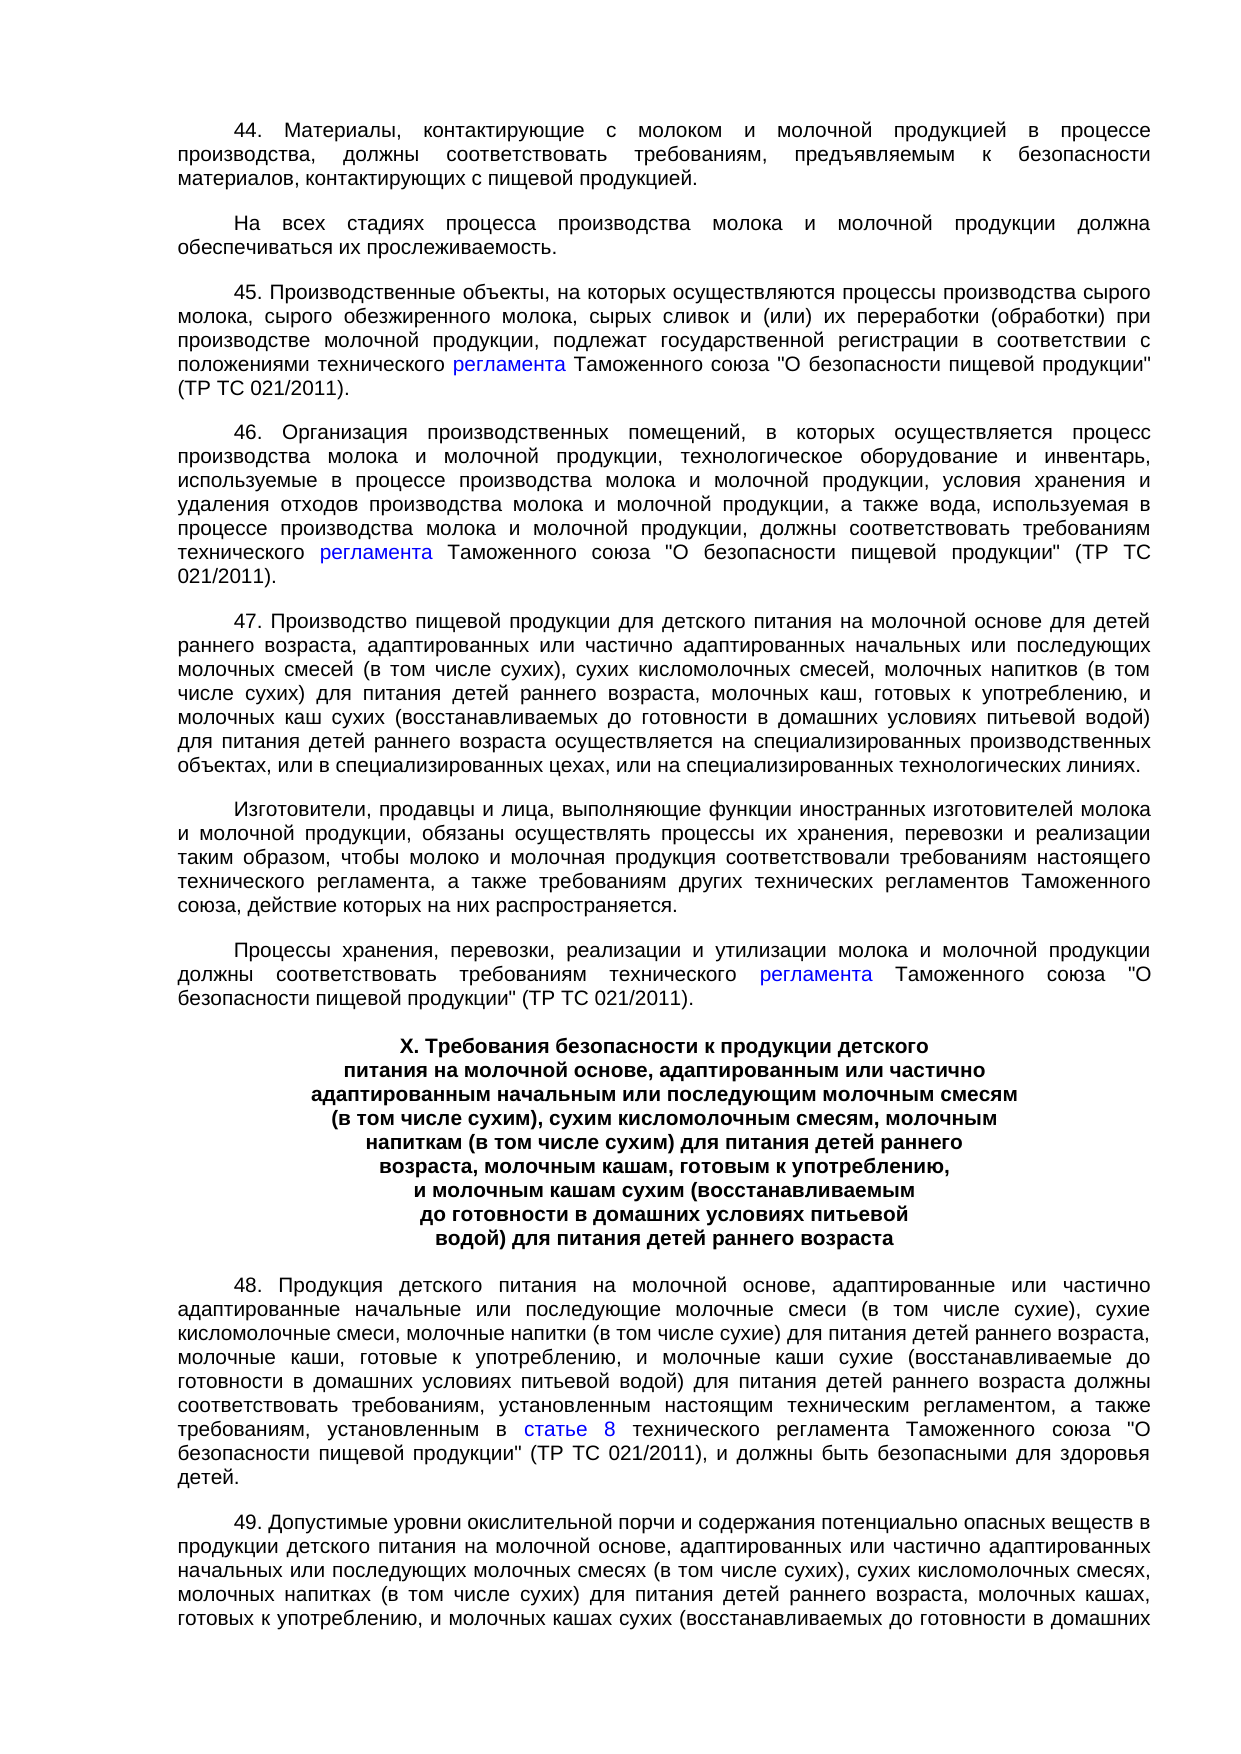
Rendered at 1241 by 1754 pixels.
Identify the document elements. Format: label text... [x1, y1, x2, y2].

text 46. Организация производственных помещений, в которых осуществляется процесс производства молока и молочной продукции, технологическое оборудование и инвентарь, используемые в процессе производства молока и молочной продукции, условия хранения и удаления отходов производства молока и молочной продукции, а также вода, используемая в процессе производства молока и молочной продукции, должны соответствовать требованиям технического регламента Таможенного союза "О безопасности пищевой продукции" (ТР ТС 021/2011). [177, 420, 1152, 588]
title (в том числе сухим), сухим кисломолочным смесям, молочным [177, 1106, 1152, 1129]
title и молочным кашам сухим (восстанавливаемым [177, 1177, 1152, 1201]
text Изготовители, продавцы и лица, выполняющие функции иностранных изготовителей молока и молочной продукции, обязаны осуществлять процессы их хранения, перевозки и реализации таким образом, чтобы молоко и молочная продукция соответствовали требованиям настоящего технического регламента, а также требованиям других технических регламентов Таможенного союза, действие которых на них распространяется. [177, 797, 1152, 917]
title напиткам (в том числе сухим) для питания детей раннего [177, 1129, 1152, 1153]
text 47. Производство пищевой продукции для детского питания на молочной основе для детей раннего возраста, адаптированных или частично адаптированных начальных или последующих молочных смесей (в том числе сухих), сухих кисломолочных смесей, молочных напитков (в том числе сухих) для питания детей раннего возраста, молочных каш, готовых к употреблению, и молочных каш сухих (восстанавливаемых до готовности в домашних условиях питьевой водой) для питания детей раннего возраста осуществляется на специализированных производственных объектах, или в специализированных цехах, или на специализированных технологических линиях. [177, 609, 1152, 776]
text На всех стадиях процесса производства молока и молочной продукции должна обеспечиваться их прослеживаемость. [177, 211, 1152, 259]
title X. Требования безопасности к продукции детского [177, 1034, 1152, 1058]
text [177, 1510, 1152, 1629]
title адаптированным начальным или последующим молочным смесям [177, 1082, 1152, 1106]
title возраста, молочным кашам, готовым к употреблению, [177, 1153, 1152, 1177]
text Процессы хранения, перевозки, реализации и утилизации молока и молочной продукции должны соответствовать требованиям технического регламента Таможенного союза "О безопасности пищевой продукции" (ТР ТС 021/2011). [177, 938, 1152, 1010]
text 44. Материалы, контактирующие с молоком и молочной продукцией в процессе производства, должны соответствовать требованиям, предъявляемым к безопасности материалов, контактирующих с пищевой продукцией. [177, 118, 1152, 190]
text 48. Продукция детского питания на молочной основе, адаптированные или частично адаптированные начальные или последующие молочные смеси (в том числе сухие), сухие кисломолочные смеси, молочные напитки (в том числе сухие) для питания детей раннего возраста, молочные каши, готовые к употреблению, и молочные каши сухие (восстанавливаемые до готовности в домашних условиях питьевой водой) для питания детей раннего возраста должны соответствовать требованиям, установленным настоящим техническим регламентом, а также требованиям, установленным в статье 8 технического регламента Таможенного союза "О безопасности пищевой продукции" (ТР ТС 021/2011), и должны быть безопасными для здоровья детей. [177, 1273, 1152, 1489]
text 45. Производственные объекты, на которых осуществляются процессы производства сырого молока, сырого обезжиренного молока, сырых сливок и (или) их переработки (обработки) при производстве молочной продукции, подлежат государственной регистрации в соответствии с положениями технического регламента Таможенного союза "О безопасности пищевой продукции" (ТР ТС 021/2011). [177, 279, 1152, 399]
title водой) для питания детей раннего возраста [177, 1225, 1152, 1249]
title питания на молочной основе, адаптированным или частично [177, 1058, 1152, 1082]
title до готовности в домашних условиях питьевой [177, 1201, 1152, 1225]
